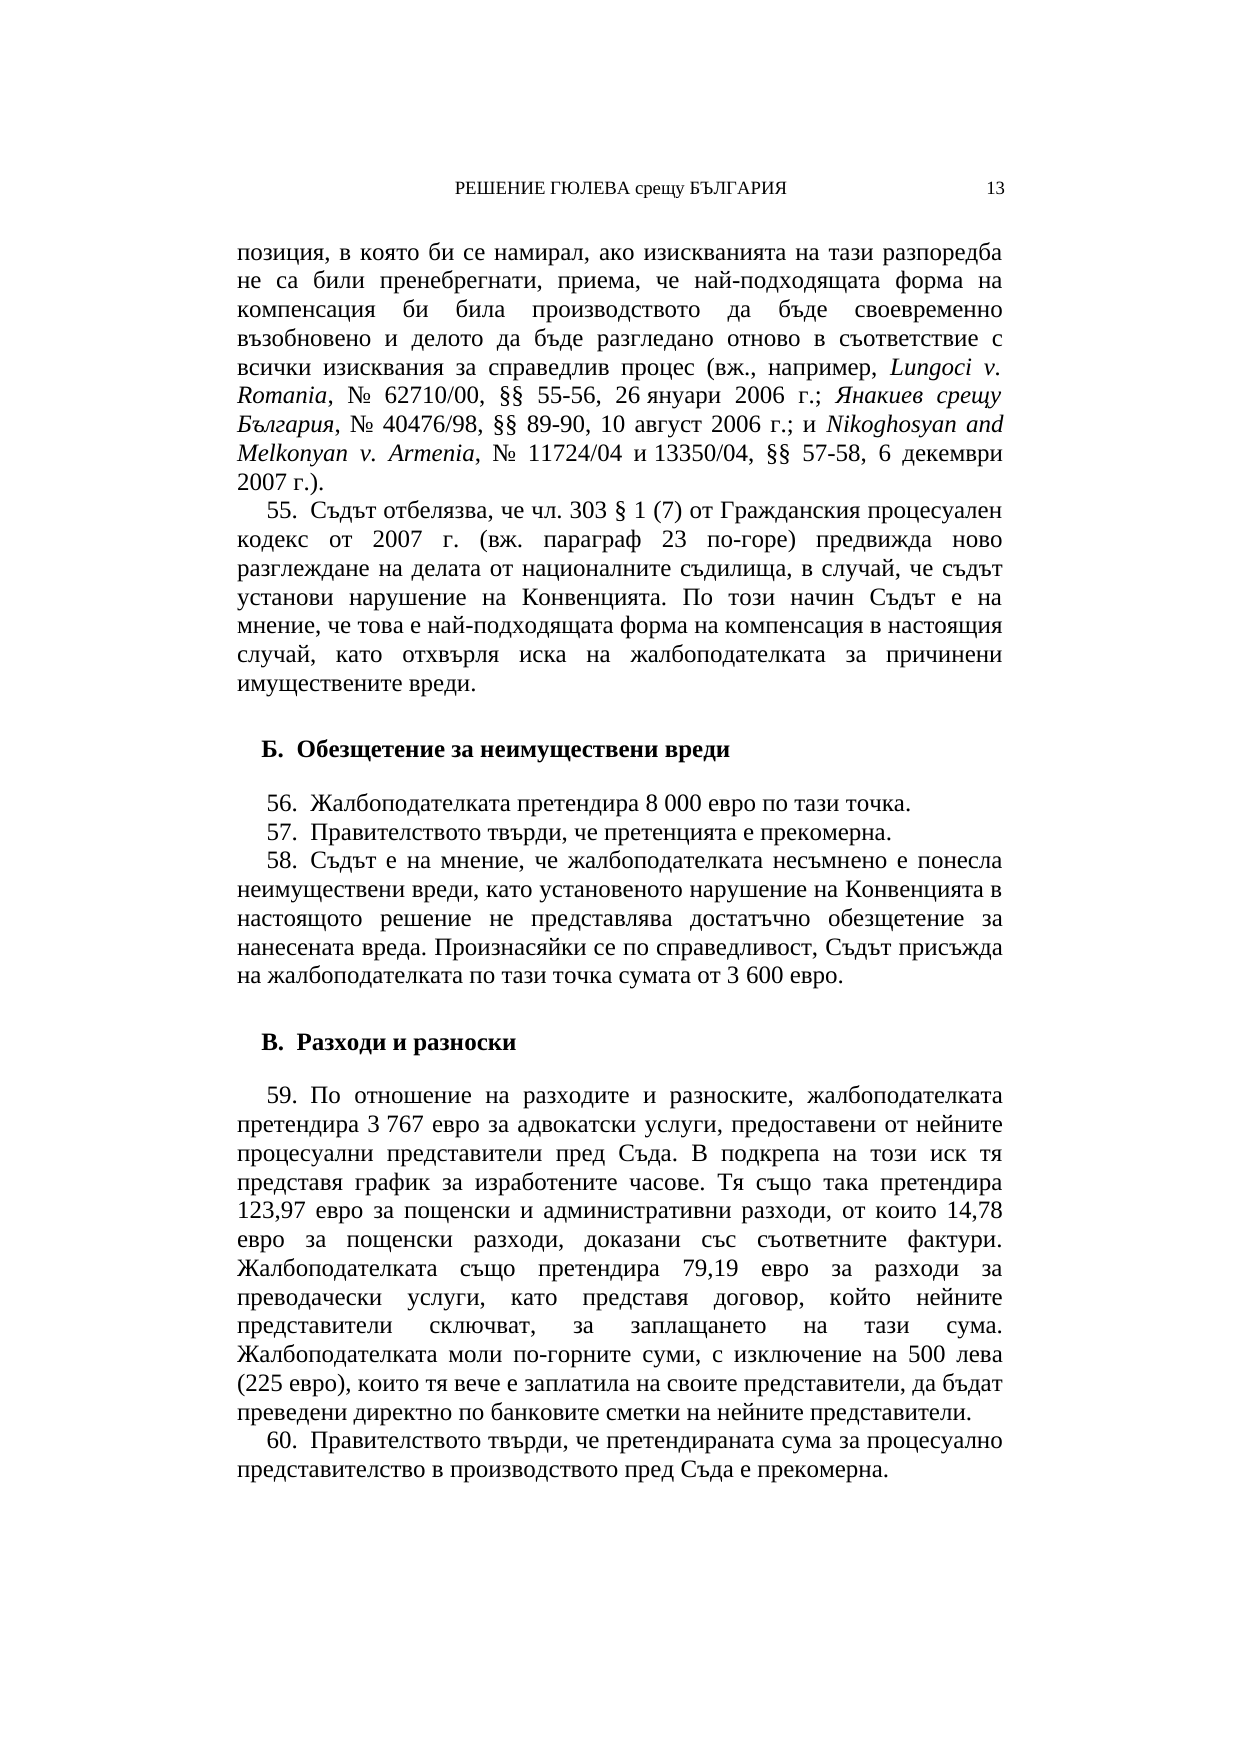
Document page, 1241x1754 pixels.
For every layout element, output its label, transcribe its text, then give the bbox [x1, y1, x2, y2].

subtitle Б. Обезщетение за неимуществени вреди [261, 734, 1003, 763]
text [237, 237, 1003, 496]
text 58. Съдът е на мнение, че жалбоподателката несъмнено е понесла неимуществени вреди, като установеното нарушение на Конвенцията в настоящото решение не представлява достатъчно обезщетение за нанесената вреда. Произнасяйки се по справедливост, Съдът присъжда на жалбоподателката по тази точка сумата от 3 600 евро. [237, 846, 1003, 989]
text 59. По отношение на разходите и разноските, жалбоподателката претендира 3 767 евро за адвокатски услуги, предоставени от нейните процесуални представители пред Съда. В подкрепа на този иск тя представя график за изработените часове. Тя също така претендира 123,97 евро за пощенски и административни разходи, от които 14,78 евро за пощенски разходи, доказани със съответните фактури. Жалбоподателката също претендира 79,19 евро за разходи за преводачески услуги, като представя договор, който нейните представители сключват, за заплащането на тази сума. Жалбоподателката моли по-горните суми, с изключение на 500 лева (225 евро), които тя вече е заплатила на своите представители, да бъдат преведени директно по банковите сметки на нейните представители. [237, 1081, 1003, 1426]
text 60. Правителството твърди, че претендираната сума за процесуално представителство в производството пред Съда е прекомерна. [237, 1426, 1003, 1483]
subtitle В. Разходи и разноски [261, 1027, 1003, 1056]
text 57. Правителството твърди, че претенцията е прекомерна. [237, 817, 1003, 846]
text 56. Жалбоподателката претендира 8 000 евро по тази точка. [237, 788, 1003, 817]
text 55. Съдът отбелязва, че чл. 303 § 1 (7) от Гражданския процесуален кодекс от 2007 г. (вж. параграф 23 по-горе) предвижда ново разглеждане на делата от националните съдилища, в случай, че съдът установи нарушение на Конвенцията. По този начин Съдът е на мнение, че това е най-подходящата форма на компенсация в настоящия случай, като отхвърля иска на жалбоподателката за причинени имуществените вреди. [237, 496, 1003, 697]
